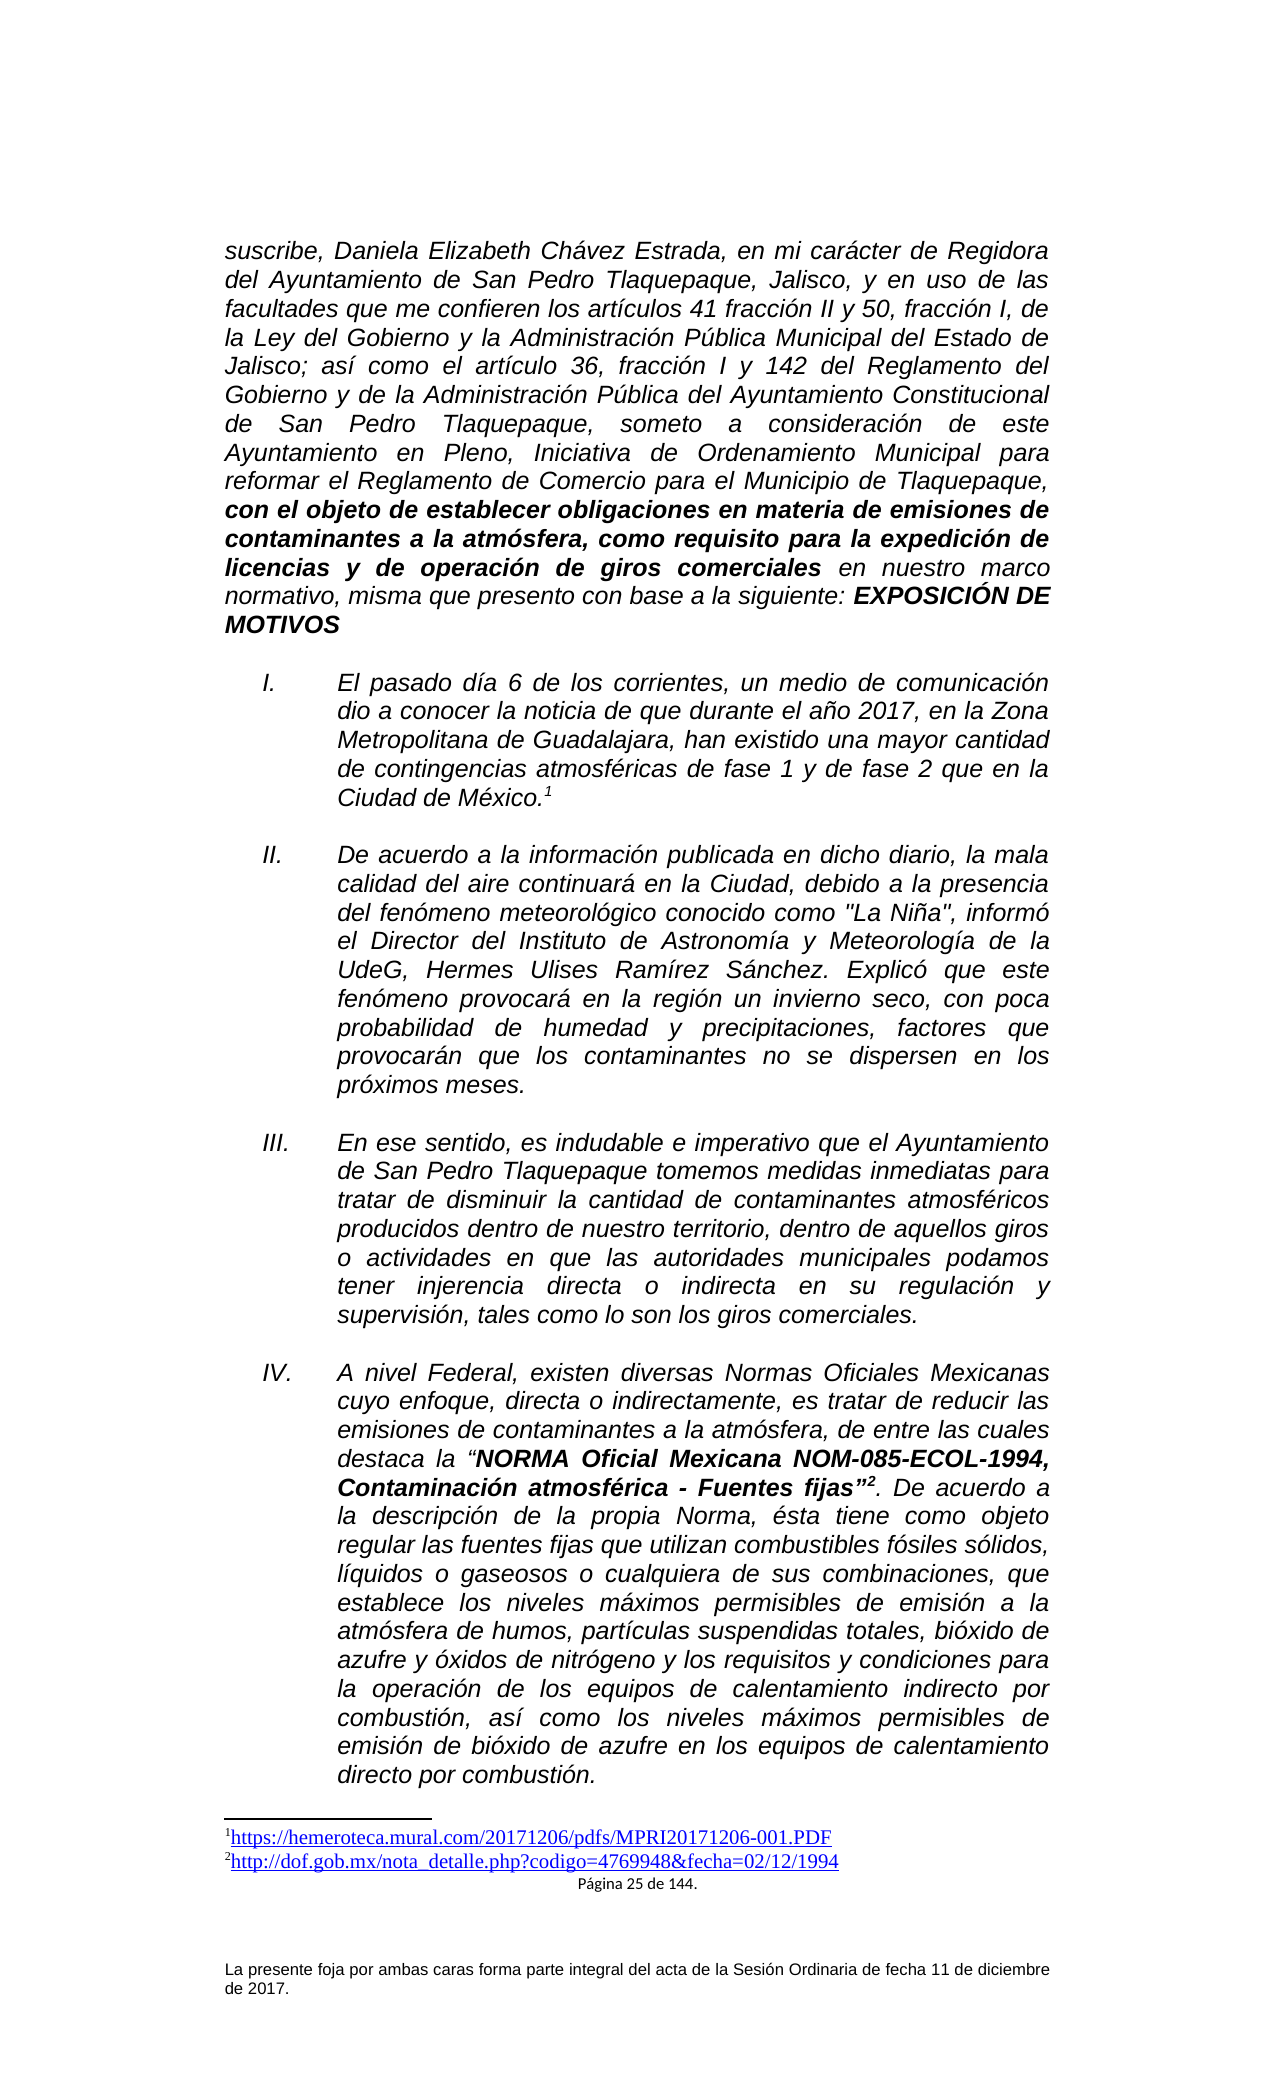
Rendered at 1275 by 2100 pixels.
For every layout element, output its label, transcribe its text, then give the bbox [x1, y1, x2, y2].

list De acuerdo a la información publicada en dicho diario, la mala calidad del aire continuará en la Ciudad, debido a la presencia del fenómeno meteorológico conocido como "La Niña", informó el Director del Instituto de Astronomía y Meteorología de la UdeG, Hermes Ulises Ramírez Sánchez. Explicó que este fenómeno provocará en la región un invierno seco, con poca probabilidad de humedad y precipitaciones, factores que provocarán que los contaminantes no se dispersen en los próximos meses. [262, 840, 1051, 1099]
list En ese sentido, es indudable e imperativo que el Ayuntamiento de San Pedro Tlaquepaque tomemos medidas inmediatas para tratar de disminuir la cantidad de contaminantes atmosféricos producidos dentro de nuestro territorio, dentro de aquellos giros o actividades en que las autoridades municipales podamos tener injerencia directa o indirecta en su regulación y supervisión, tales como lo son los giros comerciales. [262, 1127, 1051, 1329]
list El pasado día 6 de los corrientes, un medio de comunicación dio a conocer la noticia de que durante el año 2017, en la Zona Metropolitana de Guadalajara, han existido una mayor cantidad de contingencias atmosféricas de fase 1 y de fase 2 que en la Ciudad de México. [262, 667, 1051, 811]
list A nivel Federal, existen diversas Normas Oficiales Mexicanas cuyo enfoque, directa o indirectamente, es tratar de reducir las emisiones de contaminantes a la atmósfera, de entre las cuales destaca la “NORMA Oficial Mexicana NOM-085-ECOL-1994, Contaminación atmosférica - Fuentes fijas”. De acuerdo a la descripción de la propia Norma, ésta tiene como objeto regular las fuentes fijas que utilizan combustibles fósiles sólidos, líquidos o gaseosos o cualquiera de sus combinaciones, que establece los niveles máximos permisibles de emisión a la atmósfera de humos, partículas suspendidas totales, bióxido de azufre y óxidos de nitrógeno y los requisitos y condiciones para la operación de los equipos de calentamiento indirecto por combustión, así como los niveles máximos permisibles de emisión de bióxido de azufre en los equipos de calentamiento directo por combustión. [262, 1357, 1051, 1789]
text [224, 236, 1051, 639]
